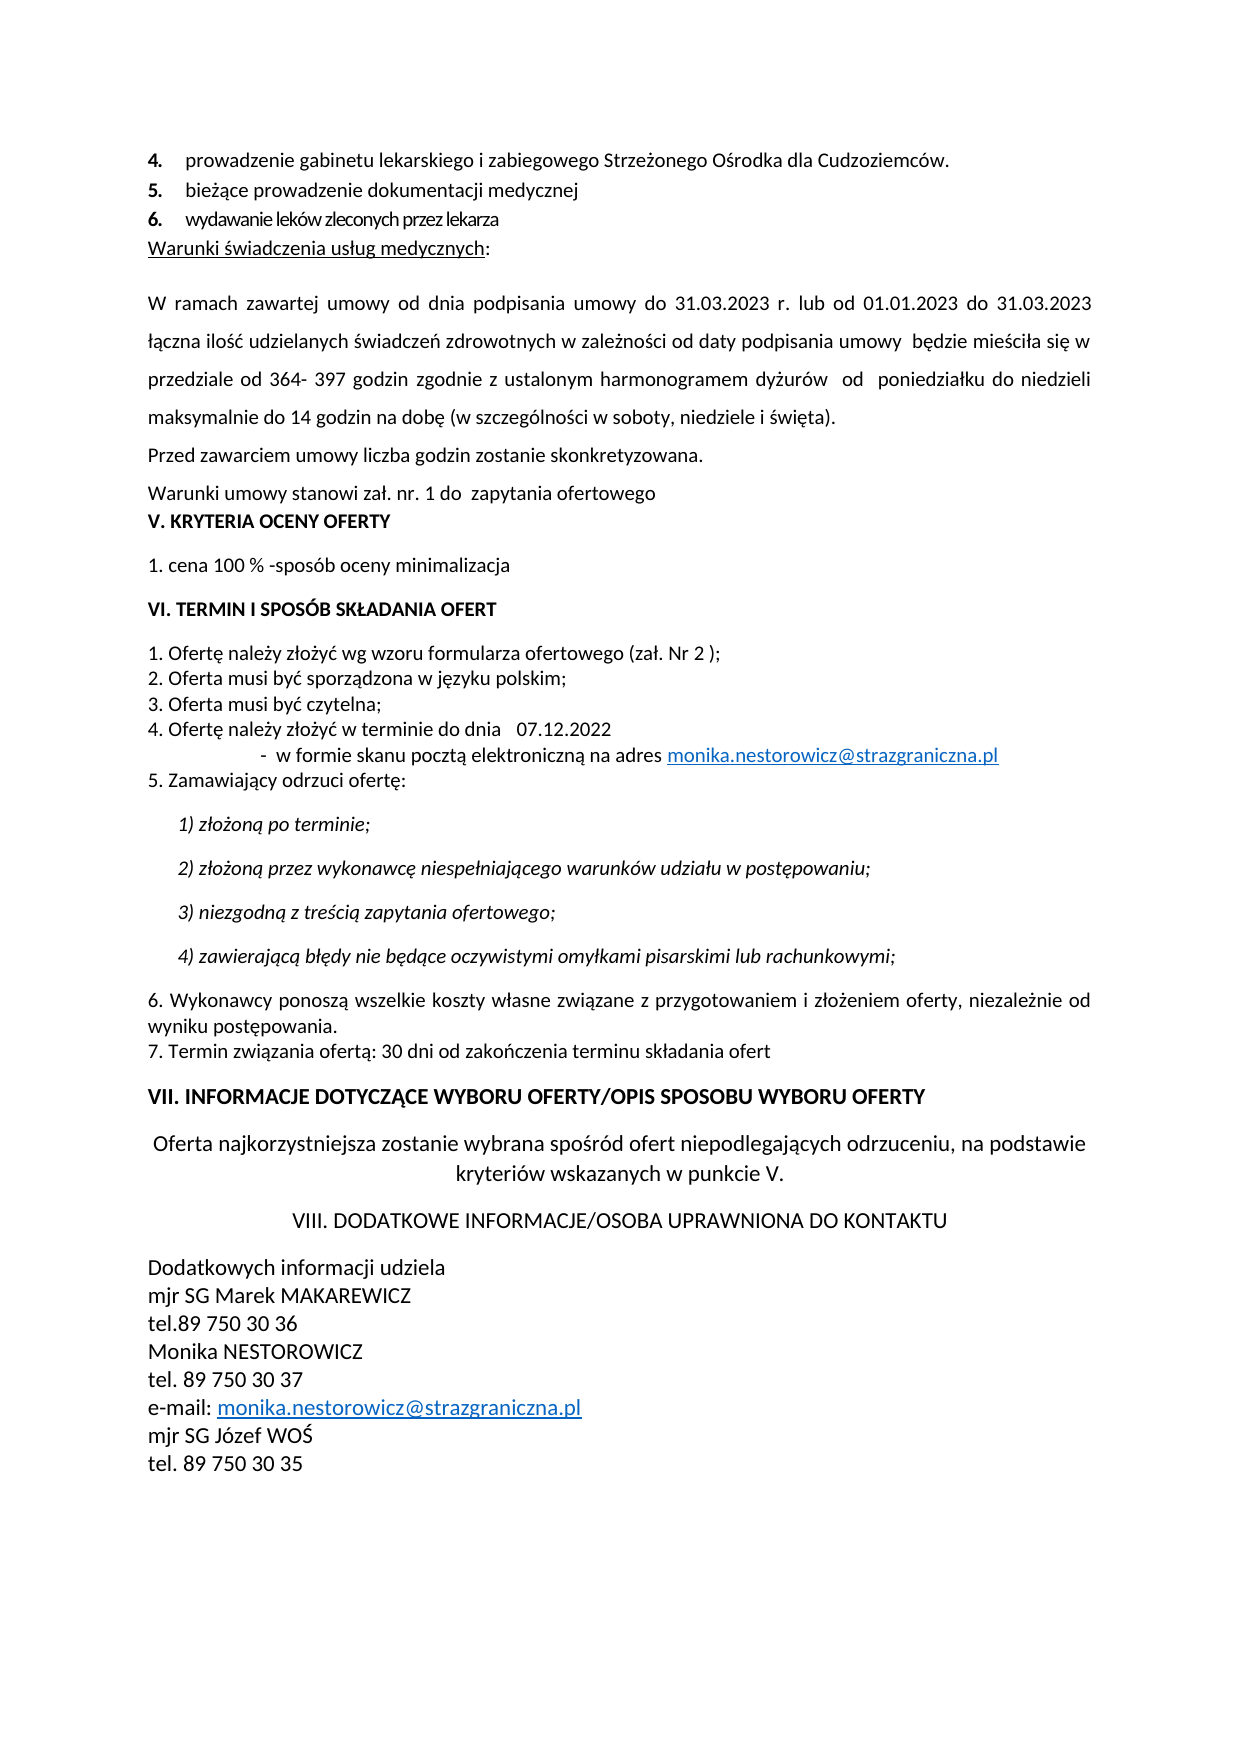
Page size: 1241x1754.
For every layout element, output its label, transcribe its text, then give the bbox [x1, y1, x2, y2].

text Oferta najkorzystniejsza zostanie wybrana spośród ofert niepodlegających odrzuceniu, na podstawie kryteriów wskazanych w punkcie V. [148, 1129, 1093, 1187]
text VII. INFORMACJE DOTYCZĄCE WYBORU OFERTY/OPIS SPOSOBU WYBORU OFERTY [148, 1082, 1093, 1110]
text 3) niezgodną z treścią zapytania ofertowego; [177, 899, 1093, 925]
list - w formie skanu pocztą elektroniczną na adres monika.nestorowicz@strazgraniczna.pl [260, 742, 1093, 767]
text tel. 89 750 30 37 [148, 1365, 1093, 1393]
text tel. 89 750 30 35 [148, 1449, 1093, 1477]
list 6. Wykonawcy ponoszą wszelkie koszty własne związane z przygotowaniem i złożeniem oferty, niezależnie od wyniku postępowania. [148, 987, 1093, 1038]
text 5. Zamawiający odrzuci ofertę: [148, 767, 1093, 793]
text 1) złożoną po terminie; [177, 811, 1093, 837]
list 2. Oferta musi być sporządzona w języku polskim; [148, 666, 1093, 691]
text Warunki umowy stanowi zał. nr. 1 do zapytania ofertowego [148, 481, 1093, 506]
text Warunki świadczenia usług medycznych: [148, 235, 1093, 261]
text Dodatkowych informacji udziela [148, 1253, 1093, 1281]
text mjr SG Marek MAKAREWICZ [148, 1281, 1093, 1309]
text mjr SG Józef WOŚ [148, 1421, 1093, 1449]
list 3. Oferta musi być czytelna; [148, 691, 1093, 716]
list wydawanie leków zleconych przez lekarza [148, 206, 1093, 231]
text tel.89 750 30 36 [148, 1309, 1093, 1337]
text 7. Termin związania ofertą: 30 dni od zakończenia terminu składania ofert [148, 1038, 1093, 1064]
text W ramach zawartej umowy od dnia podpisania umowy do 31.03.2023 r. lub od 01.01.2023 do 31.03.2023 łączna ilość udzielanych świadczeń zdrowotnych w zależności od daty podpisania umowy będzie mieściła się w przedziale od 364- 397 godzin zgodnie z ustalonym harmonogramem dyżurów od poniedziałku do niedzieli maksymalnie do 14 godzin na dobę (w szczególności w soboty, niedziele i święta). [148, 290, 1093, 430]
list 4. Ofertę należy złożyć w terminie do dnia 07.12.2022 [148, 716, 1093, 742]
text VIII. DODATKOWE INFORMACJE/OSOBA UPRAWNIONA DO KONTAKTU [148, 1206, 1093, 1234]
text 2) złożoną przez wykonawcę niespełniającego warunków udziału w postępowaniu; [177, 855, 1093, 881]
list 1. Ofertę należy złożyć wg wzoru formularza ofertowego (zał. Nr 2 ); [148, 640, 1093, 666]
text V. KRYTERIA OCENY OFERTY [148, 508, 1093, 533]
text 4) zawierającą błędy nie będące oczywistymi omyłkami pisarskimi lub rachunkowymi; [177, 943, 1093, 969]
text Monika NESTOROWICZ [148, 1337, 1093, 1365]
list prowadzenie gabinetu lekarskiego i zabiegowego Strzeżonego Ośrodka dla Cudzoziemców. [148, 148, 1093, 173]
text 1. cena 100 % -sposób oceny minimalizacja [148, 552, 1093, 577]
text VI. TERMIN I SPOSÓB SKŁADANIA OFERT [148, 596, 1093, 621]
list bieżące prowadzenie dokumentacji medycznej [148, 177, 1093, 202]
text e-mail: monika.nestorowicz@strazgraniczna.pl [148, 1393, 1093, 1421]
text Przed zawarciem umowy liczba godzin zostanie skonkretyzowana. [148, 442, 1093, 468]
